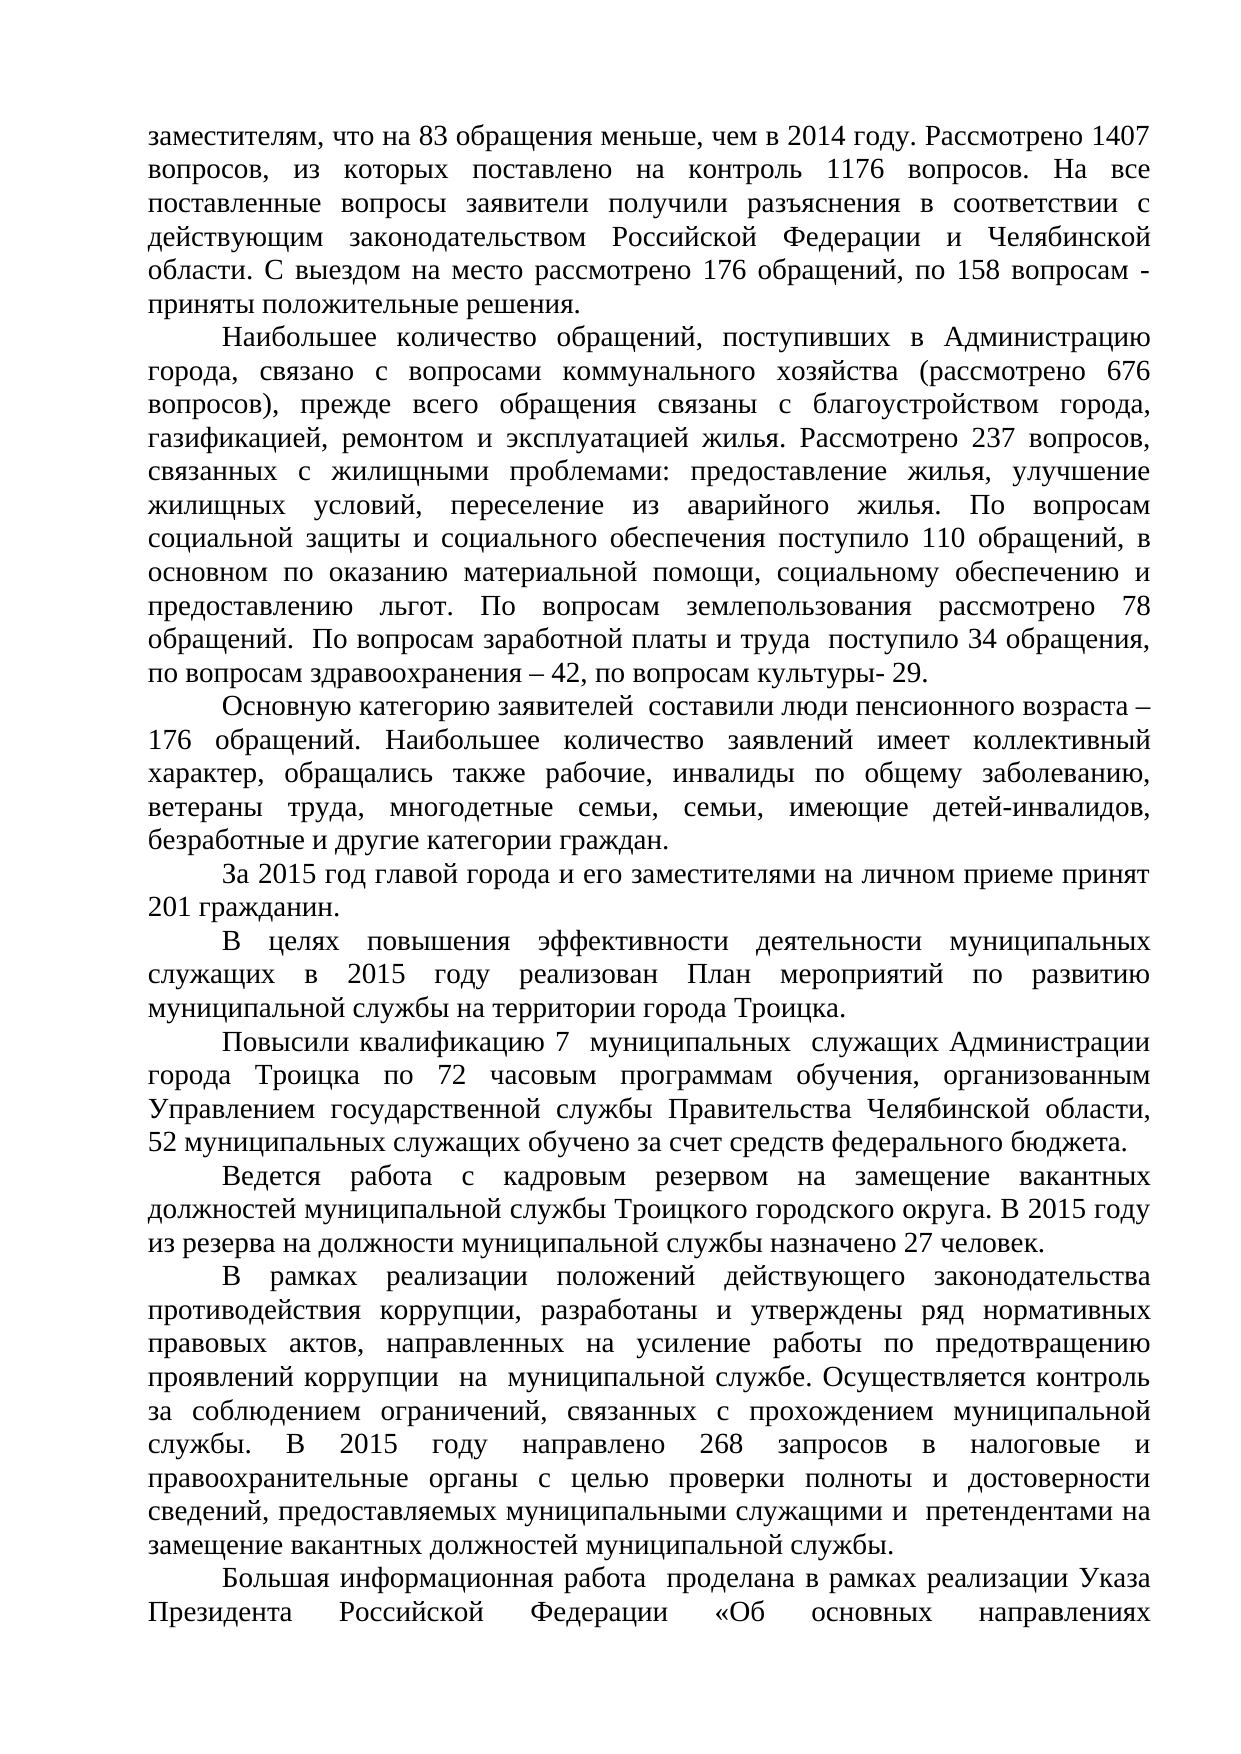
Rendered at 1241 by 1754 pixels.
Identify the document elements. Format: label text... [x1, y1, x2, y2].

text В рамках реализации положений действующего законодательства противодействия коррупции, разработаны и утверждены ряд нормативных правовых актов, направленных на усиление работы по предотвращению проявлений коррупции на муниципальной службе. Осуществляется контроль за соблюдением ограничений, связанных с прохождением муниципальной службы. В 2015 году направлено 268 запросов в налоговые и правоохранительные органы с целью проверки полноты и достоверности сведений, предоставляемых муниципальными служащими и претендентами на замещение вакантных должностей муниципальной службы. [148, 1258, 1152, 1560]
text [148, 118, 1152, 319]
text Наибольшее количество обращений, поступивших в Администрацию города, связано с вопросами коммунального хозяйства (рассмотрено 676 вопросов), прежде всего обращения связаны с благоустройством города, газификацией, ремонтом и эксплуатацией жилья. Рассмотрено 237 вопросов, связанных с жилищными проблемами: предоставление жилья, улучшение жилищных условий, переселение из аварийного жилья. По вопросам социальной защиты и социального обеспечения поступило 110 обращений, в основном по оказанию материальной помощи, социальному обеспечению и предоставлению льгот. По вопросам землепользования рассмотрено 78 обращений. По вопросам заработной платы и труда поступило 34 обращения, по вопросам здравоохранения – 42, по вопросам культуры- 29. [148, 319, 1152, 688]
text Повысили квалификацию 7 муниципальных служащих Администрации города Троицка по 72 часовым программам обучения, организованным Управлением государственной службы Правительства Челябинской области, 52 муниципальных служащих обучено за счет средств федерального бюджета. [148, 1024, 1152, 1158]
text За 2015 год главой города и его заместителями на личном приеме принят 201 гражданин. [148, 856, 1152, 923]
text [148, 1560, 1152, 1627]
text В целях повышения эффективности деятельности муниципальных служащих в 2015 году реализован План мероприятий по развитию муниципальной службы на территории города Троицка. [148, 923, 1152, 1024]
text Ведется работа с кадровым резервом на замещение вакантных должностей муниципальной службы Троицкого городского округа. В 2015 году из резерва на должности муниципальной службы назначено 27 человек. [148, 1158, 1152, 1258]
text Основную категорию заявителей составили люди пенсионного возраста – 176 обращений. Наибольшее количество заявлений имеет коллективный характер, обращались также рабочие, инвалиды по общему заболеванию, ветераны труда, многодетные семьи, семьи, имеющие детей-инвалидов, безработные и другие категории граждан. [148, 688, 1152, 856]
